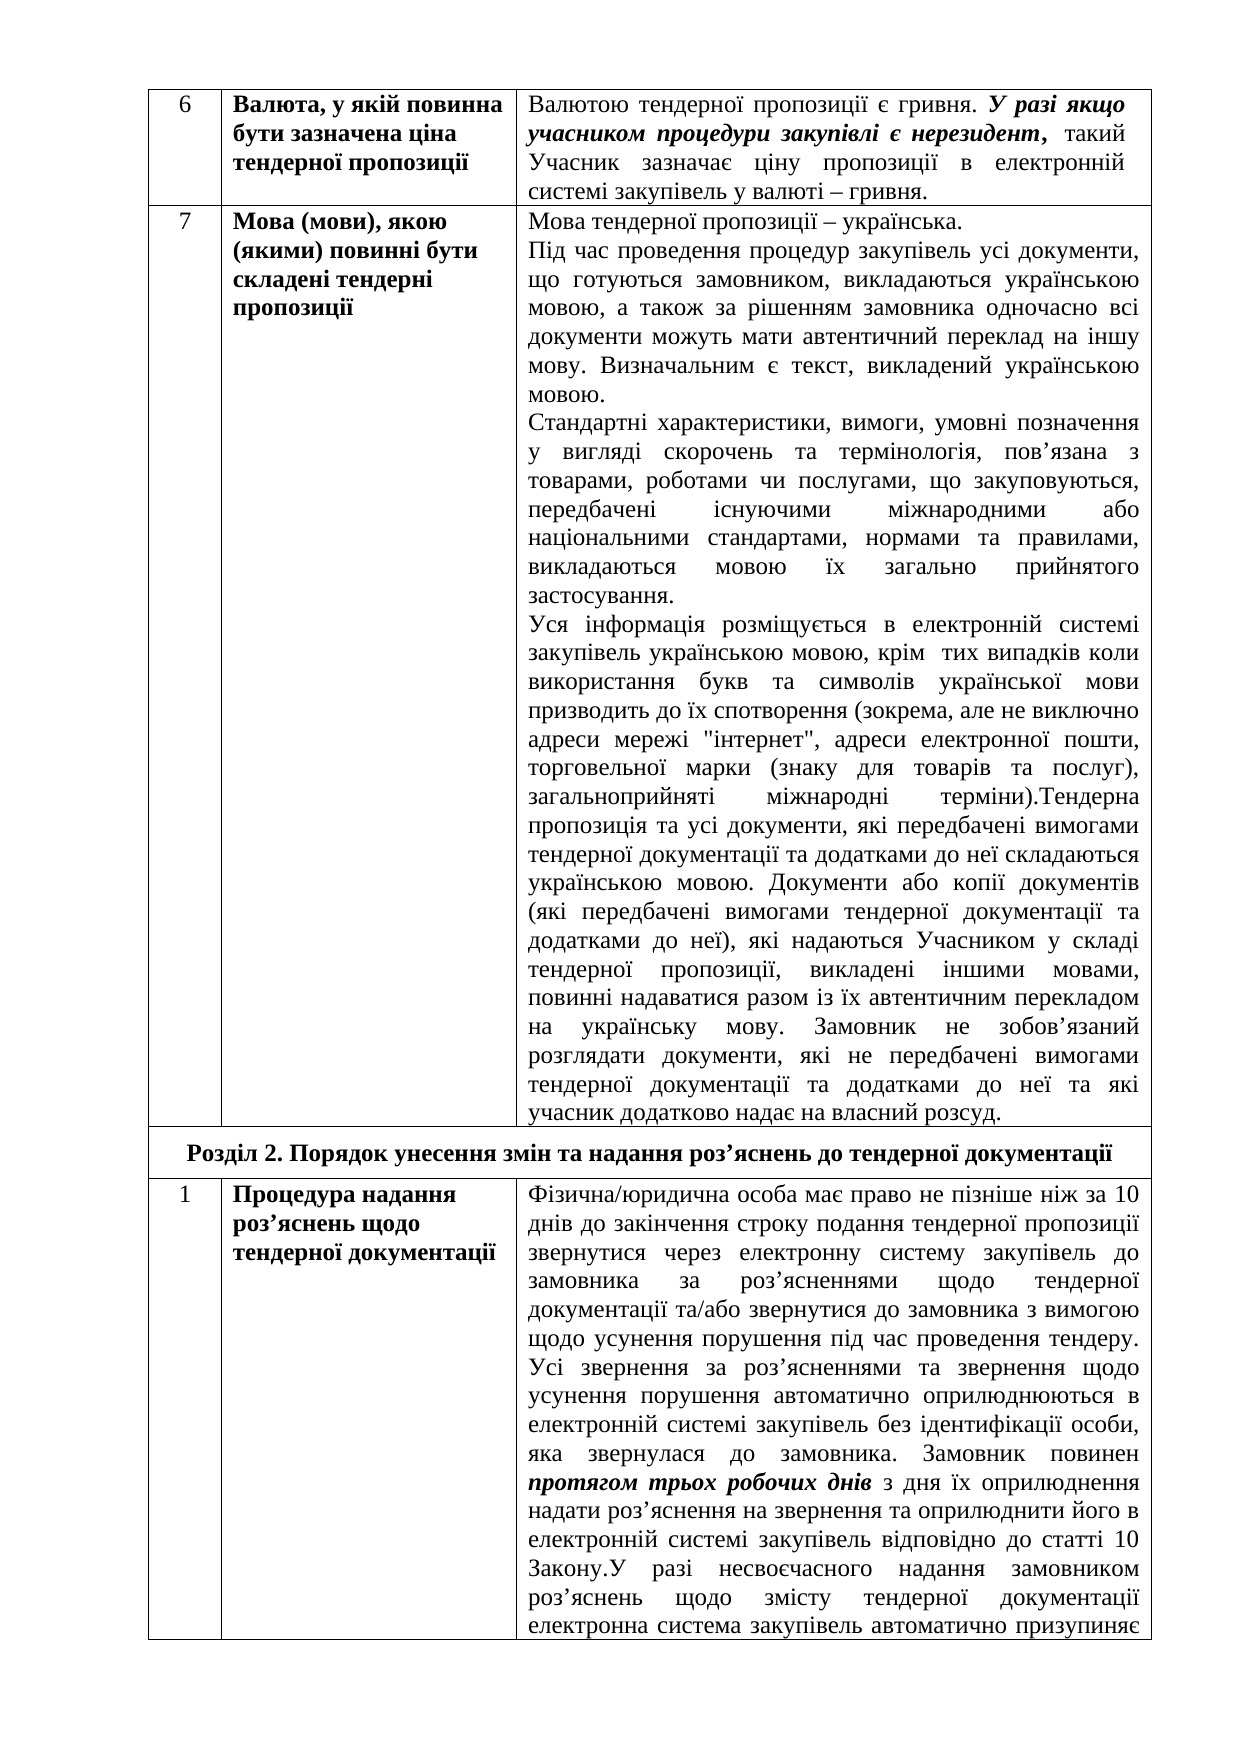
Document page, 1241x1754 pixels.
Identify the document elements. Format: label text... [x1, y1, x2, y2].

table_cell Мова (мови), якою (якими) повинні бути складені тендерні пропозиції [222, 206, 516, 1126]
table_cell Розділ 2. Порядок унесення змін та надання роз’яснень до тендерної документації [149, 1127, 1151, 1178]
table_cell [517, 1179, 1151, 1639]
table_cell Валюта, у якій повинна бути зазначена ціна тендерної пропозиції [222, 90, 516, 205]
table_cell 1 [149, 1179, 221, 1639]
table_cell Мова тендерної пропозиції – українська. Під час проведення процедур закупівель усі документи, що готуються замовником, викладаються українською мовою, а також за рішенням замовника одночасно всі документи можуть мати автентичний переклад на іншу мову. Визначальним є текст, викладений українською мовою. Стандартні характеристики, вимоги, умовні позначення у вигляді скорочень та термінологія, пов’язана з товарами, роботами чи послугами, що закуповуються, передбачені існуючими міжнародними або національними стандартами, нормами та правилами, викладаються мовою їх загально прийнятого застосування. Уся інформація розміщується в електронній системі закупівель українською мовою, крім тих випадків коли використання букв та символів української мови призводить до їх спотворення (зокрема, але не виключно адреси мережі "інтернет", адреси електронної пошти, торговельної марки (знаку для товарів та послуг), загальноприйняті міжнародні терміни).Тендерна пропозиція та усі документи, які передбачені вимогами тендерної документації та додатками до неї складаються українською мовою. Документи або копії документів (які передбачені вимогами тендерної документації та додатками до неї), які надаються Учасником у складі тендерної пропозиції, викладені іншими мовами, повинні надаватися разом із їх автентичним перекладом на українську мову. Замовник не зобов’язаний розглядати документи, які не передбачені вимогами тендерної документації та додатками до неї та які учасник додатково надає на власний розсуд. [517, 206, 1151, 1126]
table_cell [222, 1179, 516, 1639]
table_cell 6 [149, 90, 221, 205]
table_cell 7 [149, 206, 221, 1126]
table_cell Валютою тендерної пропозиції є гривня. У разі якщо учасником процедури закупівлі є нерезидент, такий Учасник зазначає ціну пропозиції в електронній системі закупівель у валюті – гривня. [517, 90, 1151, 205]
